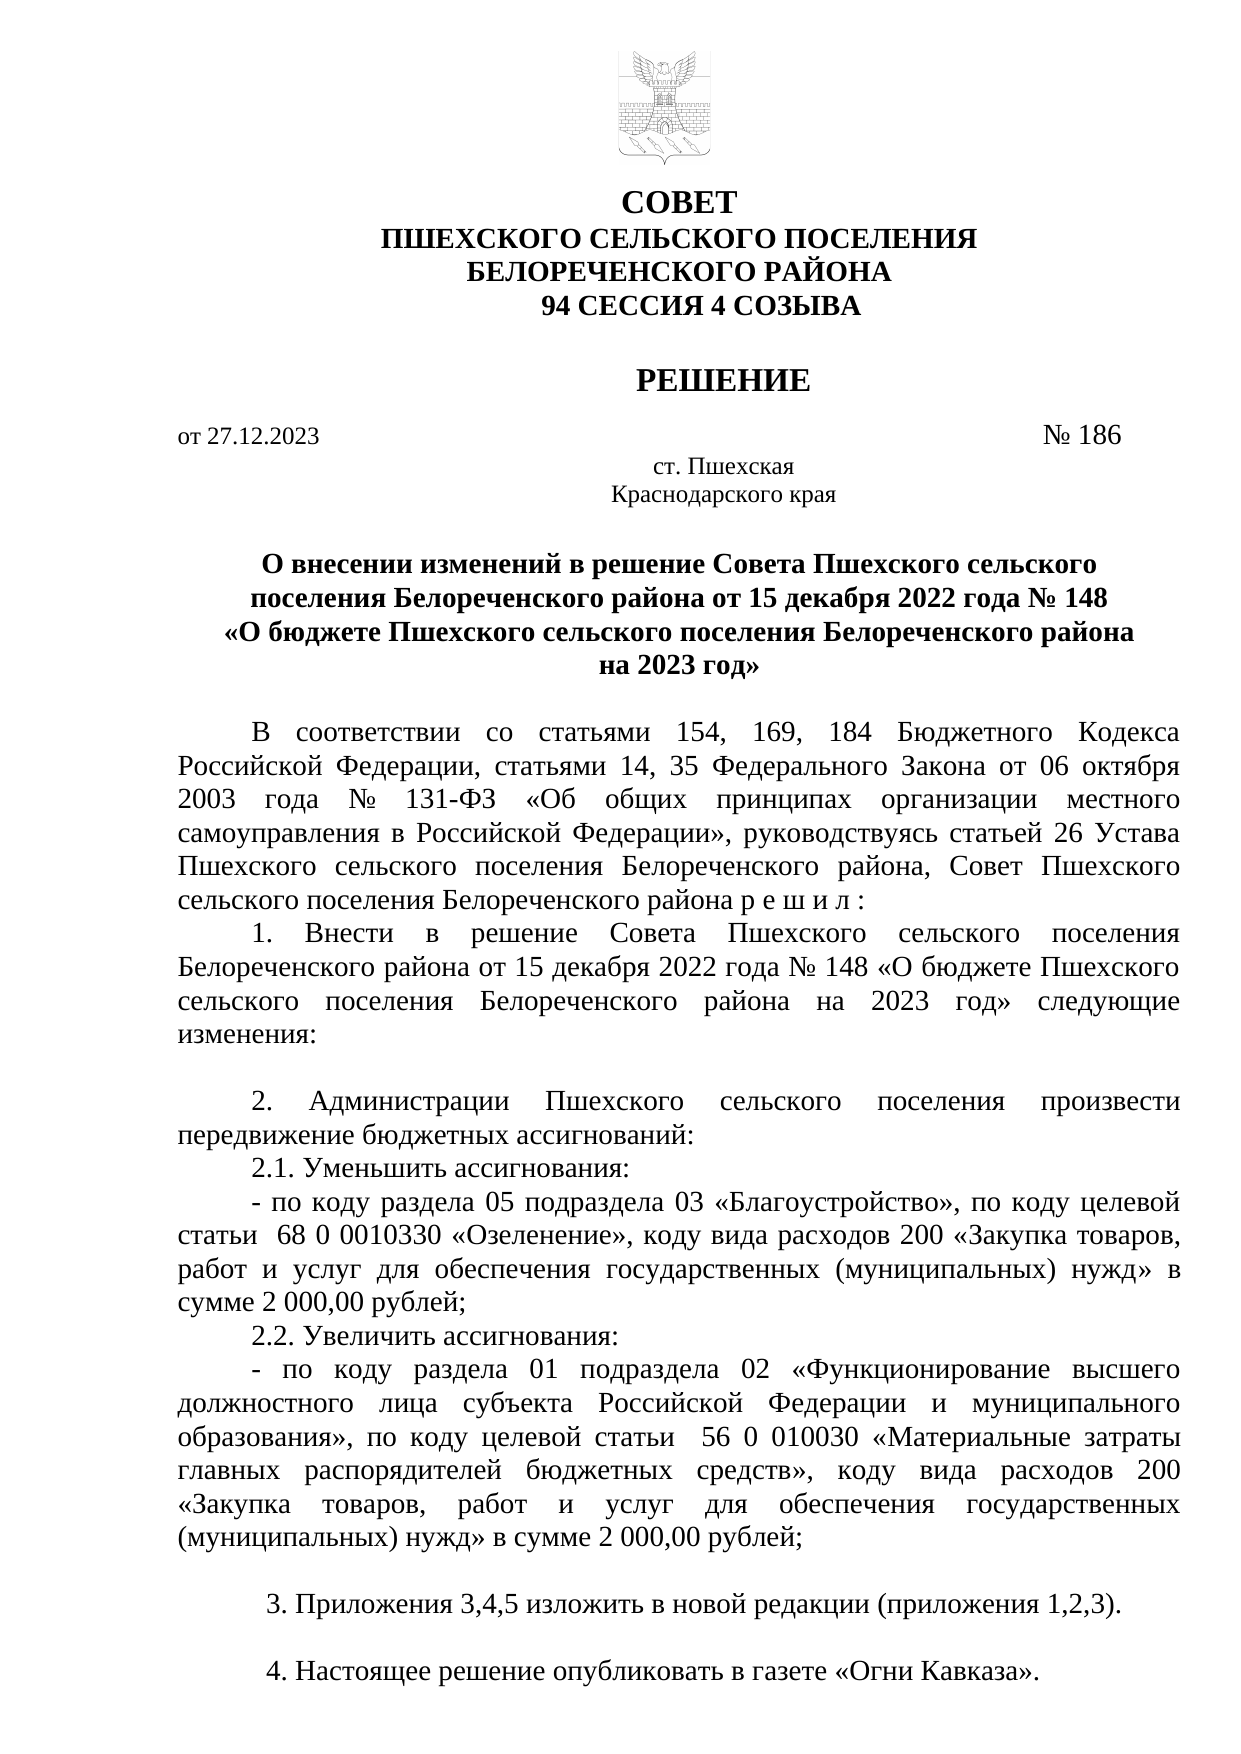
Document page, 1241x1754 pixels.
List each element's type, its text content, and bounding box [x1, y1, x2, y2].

list - по коду раздела 01 подраздела 02 «Функционирование высшего должностного лица субъекта Российской Федерации и муниципального образования», по коду целевой статьи 56 0 010030 «Материальные затраты главных распорядителей бюджетных средств», коду вида расходов 200 «Закупка товаров, работ и услуг для обеспечения государственных (муниципальных) нужд» в сумме 2 000,00 рублей; [177, 1352, 1181, 1553]
text Краснодарского края [177, 479, 1181, 508]
text БЕЛОРЕЧЕНСКОГО РАЙОНА [177, 254, 1181, 288]
text ст. Пшехская [177, 451, 1181, 479]
list 3. Приложения 3,4,5 изложить в новой редакции (приложения 1,2,3). [177, 1586, 1181, 1620]
picture [618, 51, 711, 165]
subtitle «О бюджете Пшехского сельского поселения Белореченского района [177, 614, 1181, 647]
list 2.2. Увеличить ассигнования: [177, 1318, 1181, 1352]
list - по коду раздела 05 подраздела 03 «Благоустройство», по коду целевой статьи 68 0 0010330 «Озеленение», коду вида расходов 200 «Закупка товаров, работ и услуг для обеспечения государственных (муниципальных) нужд» в сумме 2 000,00 рублей; [177, 1184, 1181, 1318]
text 94 СЕССИЯ 4 СОЗЫВА [177, 288, 1181, 321]
subtitle 1. Внести в решение Совета Пшехского сельского поселения Белореченского района от 15 декабря 2022 года № 148 «О бюджете Пшехского сельского поселения Белореченского района на 2023 год» следующие изменения: [177, 916, 1181, 1050]
subtitle поселения Белореченского района от 15 декабря 2022 года № 148 [177, 580, 1181, 614]
subtitle О внесении изменений в решение Совета Пшехского сельского [177, 547, 1181, 580]
text ПШЕХСКОГО СЕЛЬСКОГО ПОСЕЛЕНИЯ [177, 221, 1181, 254]
text СОВЕТ [177, 182, 1181, 221]
subtitle В соответствии со статьями 154, 169, 184 Бюджетного Кодекса Российской Федерации, статьями 14, 35 Федерального Закона от 06 октября 2003 года № 131-ФЗ «Об общих принципах организации местного самоуправления в Российской Федерации», руководствуясь статьей 26 Устава Пшехского сельского поселения Белореченского района, Совет Пшехского сельского поселения Белореченского района р е ш и л : [177, 714, 1181, 916]
text от 27.12.2023 № 186 [177, 417, 1181, 451]
text 2. Администрации Пшехского сельского поселения произвести передвижение бюджетных ассигнований: [177, 1083, 1181, 1150]
text РЕШЕНИЕ [177, 360, 1181, 398]
subtitle на 2023 год» [177, 647, 1181, 681]
list 2.1. Уменьшить ассигнования: [177, 1150, 1181, 1184]
text 4. Настоящее решение опубликовать в газете «Огни Кавказа». [177, 1653, 1181, 1687]
